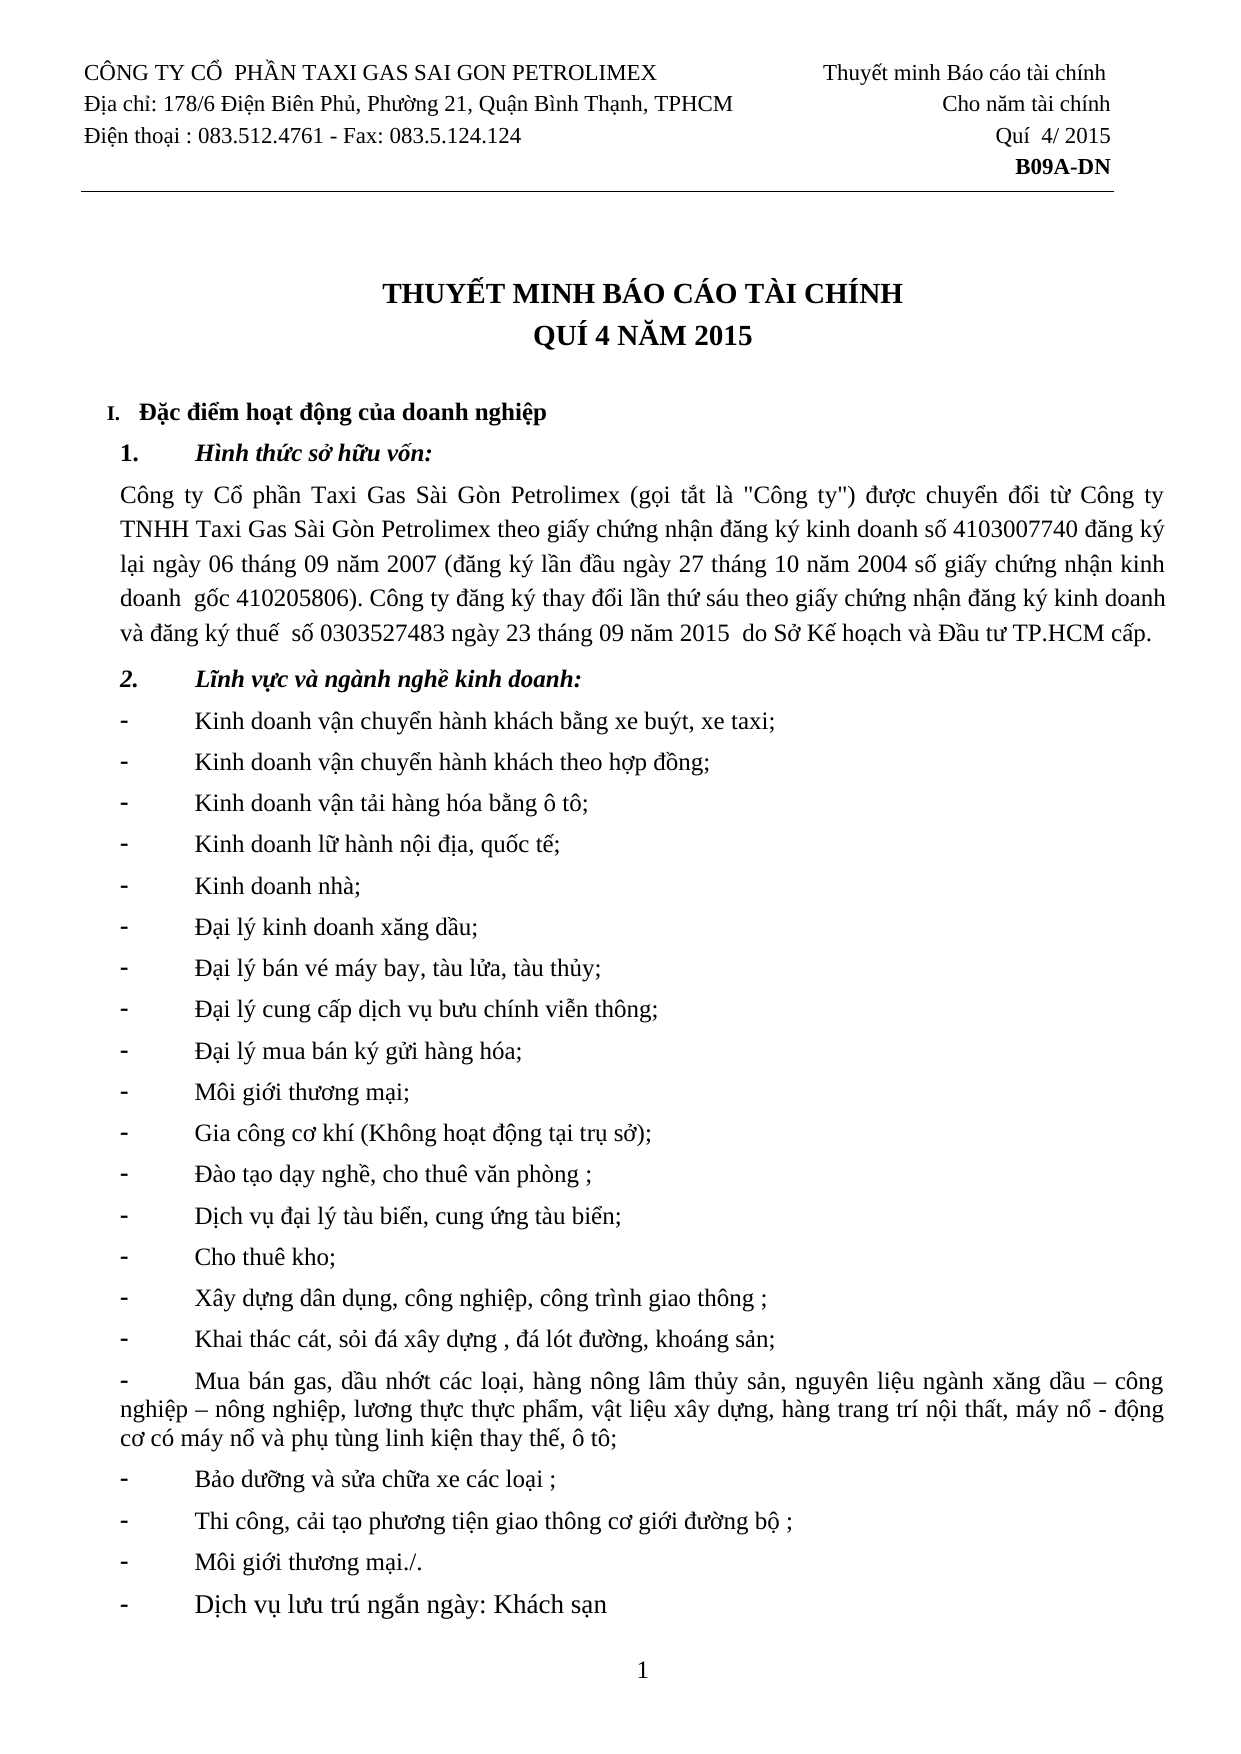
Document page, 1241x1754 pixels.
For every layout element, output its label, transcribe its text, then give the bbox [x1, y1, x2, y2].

list Đại lý kinh doanh xăng dầu; [120, 912, 1165, 941]
list Môi giới thương mại./. [120, 1547, 1165, 1576]
list Bảo dưỡng và sửa chữa xe các loại ; [120, 1464, 1165, 1493]
list Kinh doanh vận chuyển hành khách bằng xe buýt, xe taxi; [120, 706, 1165, 734]
list Dịch vụ đại lý tàu biển, cung ứng tàu biển; [120, 1201, 1165, 1229]
list Đại lý mua bán ký gửi hàng hóa; [120, 1036, 1165, 1064]
subtitle THUYẾT MINH BÁO CÁO TÀI CHÍNH [120, 276, 1165, 310]
list Thi công, cải tạo phương tiện giao thông cơ giới đường bộ ; [120, 1506, 1165, 1534]
subtitle QUÍ 4 NĂM 2015 [120, 318, 1165, 352]
list Dịch vụ lưu trú ngắn ngày: Khách sạn [120, 1588, 1165, 1619]
list Xây dựng dân dụng, công nghiệp, công trình giao thông ; [120, 1283, 1165, 1312]
list Đại lý cung cấp dịch vụ bưu chính viễn thông; [120, 994, 1165, 1023]
list Đào tạo dạy nghề, cho thuê văn phòng ; [120, 1159, 1165, 1188]
subtitle Đặc điểm hoạt động của doanh nghiệp [120, 397, 1165, 426]
list Lĩnh vực và ngành nghề kinh doanh: [120, 664, 1165, 693]
list Mua bán gas, dầu nhớt các loại, hàng nông lâm thủy sản, nguyên liệu ngành xăng dầu – công nghiệp – nông nghiệp, lương thực thực phẩm, vật liệu xây dựng, hàng trang trí nội thất, máy nổ - động cơ có máy nổ và phụ tùng linh kiện thay thế, ô tô; [120, 1366, 1165, 1452]
list Cho thuê kho; [120, 1242, 1165, 1271]
list Gia công cơ khí (Không hoạt động tại trụ sở); [120, 1118, 1165, 1147]
list Hình thức sở hữu vốn: [120, 438, 1165, 467]
list Kinh doanh vận tải hàng hóa bằng ô tô; [120, 788, 1165, 817]
list Môi giới thương mại; [120, 1077, 1165, 1106]
list Kinh doanh nhà; [120, 871, 1165, 899]
list Đại lý bán vé máy bay, tàu lửa, tàu thủy; [120, 953, 1165, 982]
list Khai thác cát, sỏi đá xây dựng , đá lót đường, khoáng sản; [120, 1324, 1165, 1353]
text Công ty Cổ phần Taxi Gas Sài Gòn Petrolimex (gọi tắt là "Công ty") được chuyển đổi từ Công ty TNHH Taxi Gas Sài Gòn Petrolimex theo giấy chứng nhận đăng ký kinh doanh số 4103007740 đăng ký lại ngày 06 tháng 09 năm 2007 (đăng ký lần đầu ngày 27 tháng 10 năm 2004 số giấy chứng nhận kinh doanh gốc 410205806). Công ty đăng ký thay đổi lần thứ sáu theo giấy chứng nhận đăng ký kinh doanh và đăng ký thuế số 0303527483 ngày 23 tháng 09 năm 2015 do Sở Kế hoạch và Đầu tư TP.HCM cấp. [120, 480, 1166, 646]
list Kinh doanh lữ hành nội địa, quốc tế; [120, 829, 1165, 858]
list Kinh doanh vận chuyển hành khách theo hợp đồng; [120, 747, 1165, 776]
